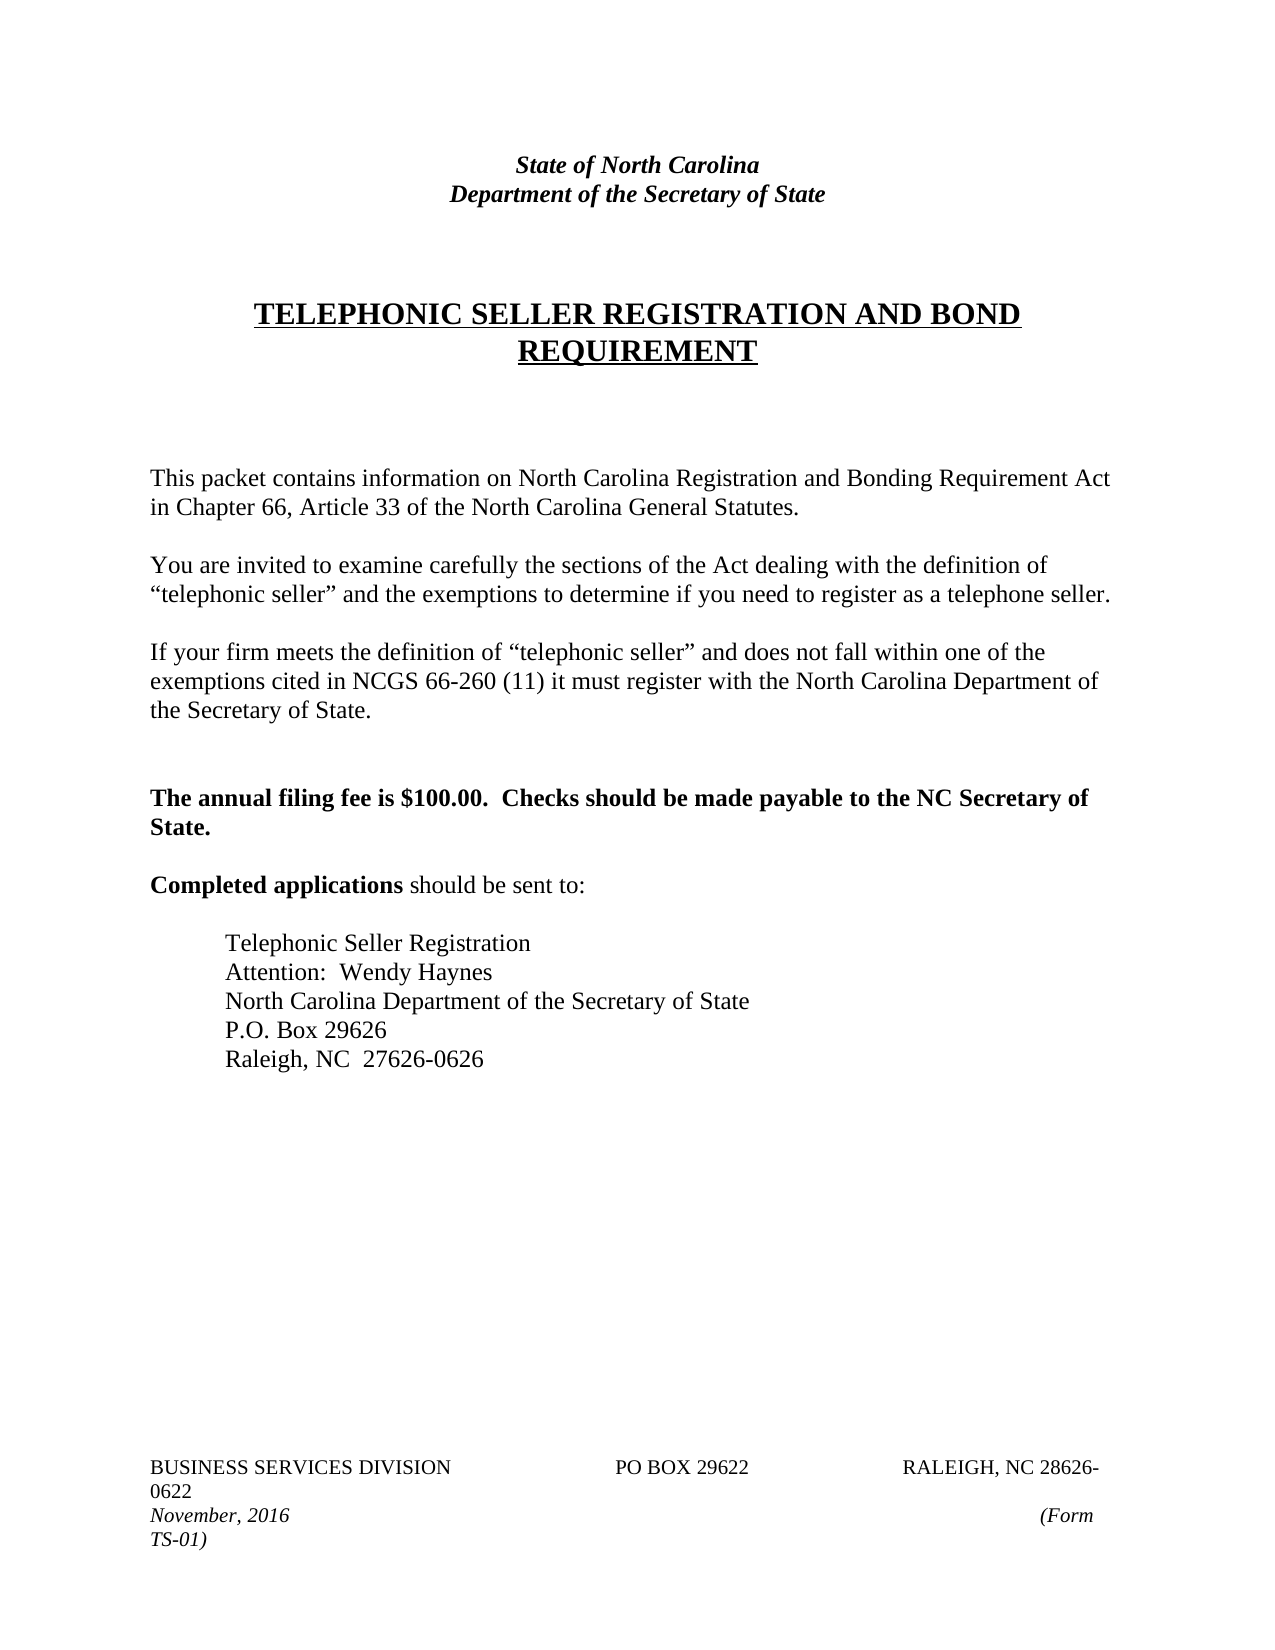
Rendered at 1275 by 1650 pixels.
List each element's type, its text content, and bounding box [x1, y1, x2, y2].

subtitle Department of the Secretary of State [150, 179, 1125, 208]
text Telephonic Seller Registration [150, 928, 1125, 957]
text North Carolina Department of the Secretary of State [150, 986, 1125, 1015]
text State of [150, 150, 1125, 179]
text The annual filing fee is $100.00. Checks should be made payable to the NC Secretary of State. [150, 782, 1125, 841]
text You are invited to examine carefully the sections of the Act dealing with the definition of “telephonic seller” and the exemptions to determine if you need to register as a telephone seller. [150, 550, 1125, 608]
text TELEPHONIC SELLER REGISTRATION AND BOND REQUIREMENT [150, 295, 1125, 368]
text This packet contains information on North Carolina Registration and Bonding Requirement Act in Chapter 66, Article 33 of the North Carolina General Statutes. [150, 463, 1125, 521]
text If your firm meets the definition of “telephonic seller” and does not fall within one of the exemptions cited in NCGS 66-260 (11) it must register with the North Carolina Department of the Secretary of State. [150, 637, 1125, 724]
text Completed applications should be sent to: [150, 870, 1125, 899]
text Attention: Wendy Haynes [150, 957, 1125, 986]
